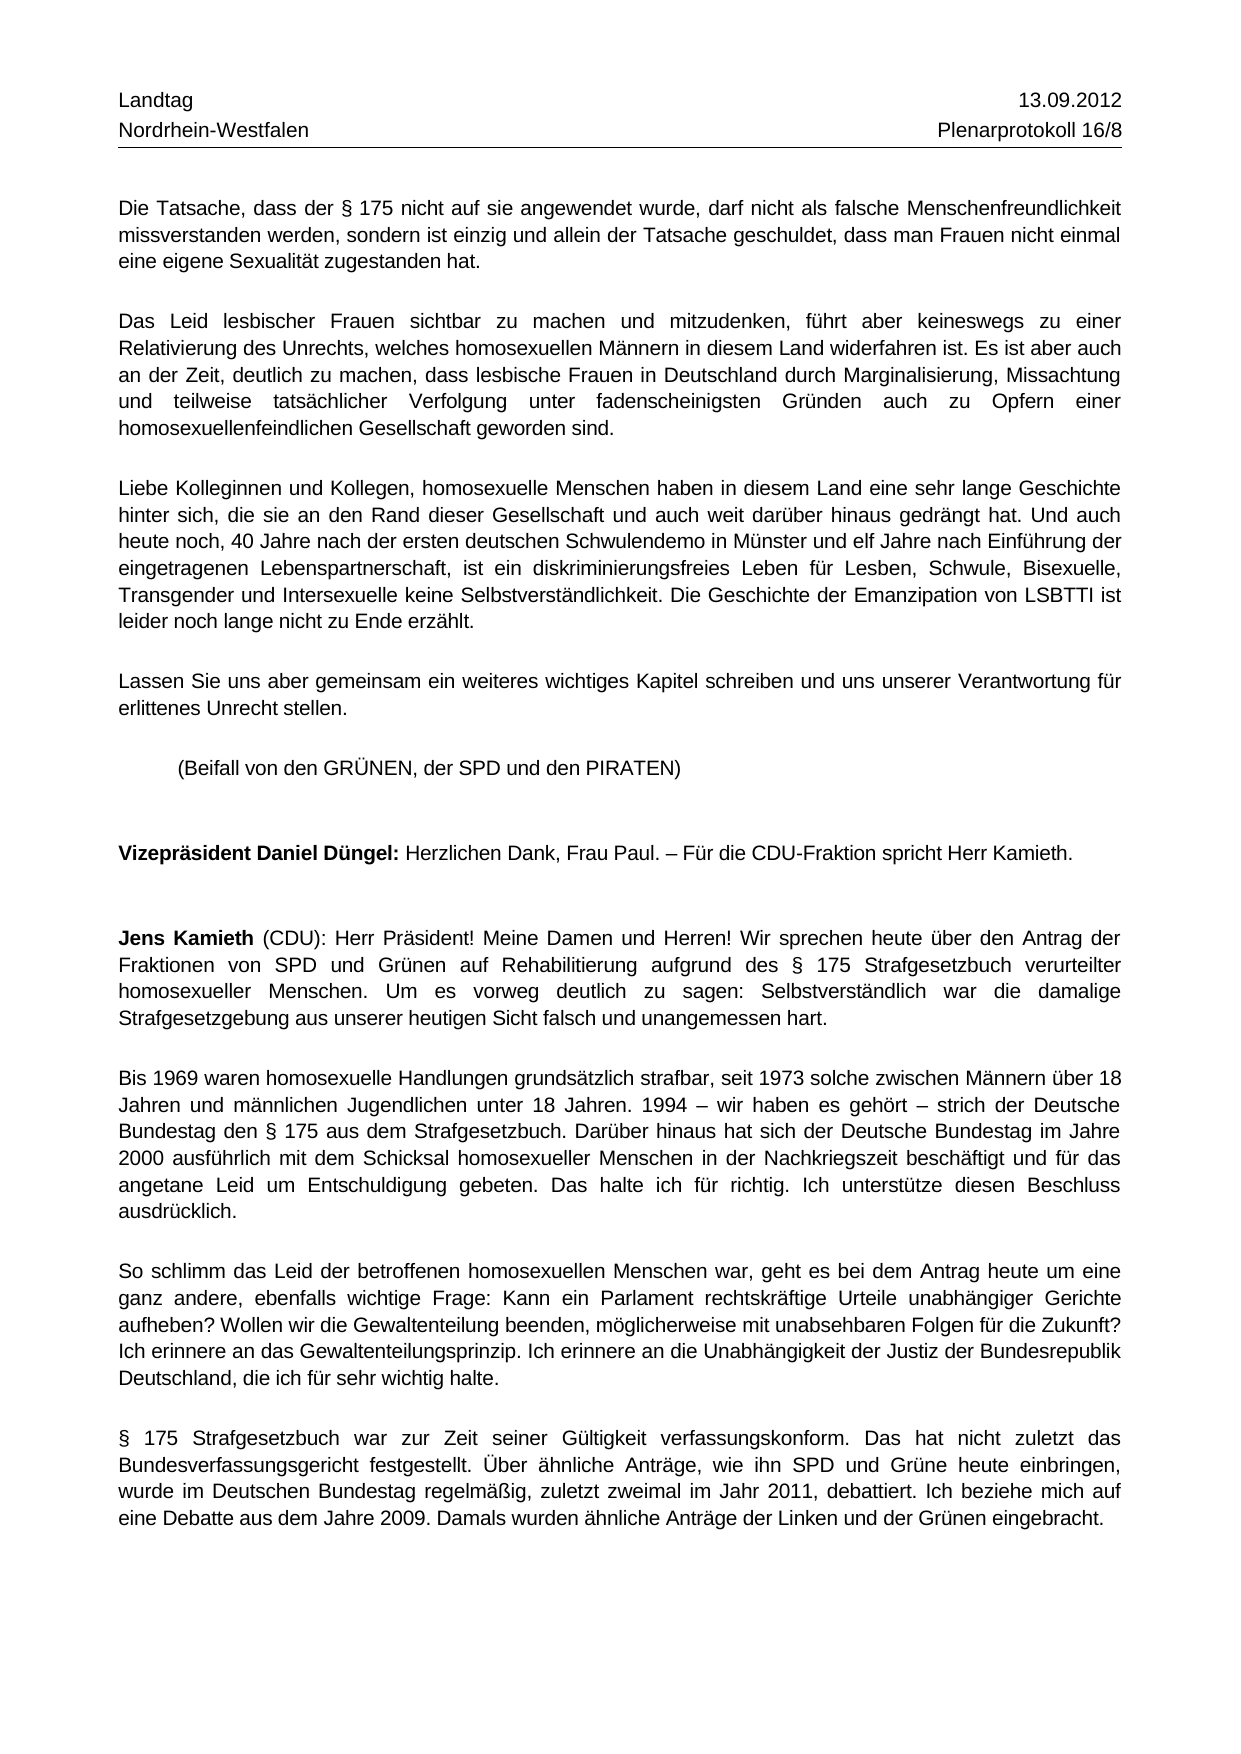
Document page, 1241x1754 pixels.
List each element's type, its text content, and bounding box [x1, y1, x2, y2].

text Liebe Kolleginnen und Kollegen, homosexuelle Menschen haben in diesem Land eine sehr lange Geschichte hinter sich, die sie an den Rand dieser Gesellschaft und auch weit darüber hinaus gedrängt hat. Und auch heute noch, 40 Jahre nach der ersten deutschen Schwulendemo in Münster und elf Jahre nach Einführung der eingetragenen Lebenspartnerschaft, ist ein diskriminierungsfreies Leben für Lesben, Schwule, Bisexuelle, Transgender und Intersexuelle keine Selbstverständlichkeit. Die Geschichte der Emanzipation von LSBTTI ist leider noch lange nicht zu Ende erzählt. [118, 477, 1122, 633]
text Das Leid lesbischer Frauen sichtbar zu machen und mitzudenken, führt aber keineswegs zu einer Relativierung des Unrechts, welches homosexuellen Männern in diesem Land widerfahren ist. Es ist aber auch an der Zeit, deutlich zu machen, dass lesbische Frauen in Deutschland durch Marginalisierung, Missachtung und teilweise tatsächlicher Verfolgung unter fadenscheinigsten Gründen auch zu Opfern einer homosexuellenfeindlichen Gesellschaft geworden sind. [118, 310, 1122, 440]
text § 175 Strafgesetzbuch war zur Zeit seiner Gültigkeit verfassungskonform. Das hat nicht zuletzt das Bundesverfassungsgericht festgestellt. Über ähnliche Anträge, wie ihn SPD und Grüne heute einbringen, wurde im Deutschen Bundestag regelmäßig, zuletzt zweimal im Jahr 2011, debattiert. Ich beziehe mich auf eine Debatte aus dem Jahre 2009. Damals wurden ähnliche Anträge der Linken und der Grünen eingebracht. [118, 1427, 1122, 1530]
text Die Tatsache, dass der § 175 nicht auf sie angewendet wurde, darf nicht als falsche Menschenfreundlichkeit missverstanden werden, sondern ist einzig und allein der Tatsache geschuldet, dass man Frauen nicht einmal eine eigene Sexualität zugestanden hat. [118, 197, 1122, 273]
text Vizepräsident Daniel Düngel: Herzlichen Dank, Frau Paul. – Für die CDU-Fraktion spricht Herr Kamieth. [118, 842, 1122, 865]
text Lassen Sie uns aber gemeinsam ein weiteres wichtiges Kapitel schreiben und uns unserer Verantwortung für erlittenes Unrecht stellen. [118, 670, 1122, 720]
text (Beifall von den GRÜNEN, der SPD und den PIRATEN) [177, 757, 1122, 780]
text So schlimm das Leid der betroffenen homosexuellen Menschen war, geht es bei dem Antrag heute um eine ganz andere, ebenfalls wichtige Frage: Kann ein Parlament rechtskräftige Urteile unabhängiger Gerichte aufheben? Wollen wir die Gewaltenteilung beenden, möglicherweise mit unabsehbaren Folgen für die Zukunft? Ich erinnere an das Gewaltenteilungsprinzip. Ich erinnere an die Unabhängigkeit der Justiz der Bundesrepublik Deutschland, die ich für sehr wichtig halte. [118, 1260, 1122, 1390]
text Jens Kamieth (CDU): Herr Präsident! Meine Damen und Herren! Wir sprechen heute über den Antrag der Fraktionen von SPD und Grünen auf Rehabilitierung aufgrund des § 175 Strafgesetzbuch verurteilter homosexueller Menschen. Um es vorweg deutlich zu sagen: Selbstverständlich war die damalige Strafgesetzgebung aus unserer heutigen Sicht falsch und unangemessen hart. [118, 927, 1122, 1030]
text Bis 1969 waren homosexuelle Handlungen grundsätzlich strafbar, seit 1973 solche zwischen Männern über 18 Jahren und männlichen Jugendlichen unter 18 Jahren. 1994 – wir haben es gehört – strich der Deutsche Bundestag den § 175 aus dem Strafgesetzbuch. Darüber hinaus hat sich der Deutsche Bundestag im Jahre 2000 ausführlich mit dem Schicksal homosexueller Menschen in der Nachkriegszeit beschäftigt und für das angetane Leid um Entschuldigung gebeten. Das halte ich für richtig. Ich unterstütze diesen Beschluss ausdrücklich. [118, 1067, 1122, 1223]
